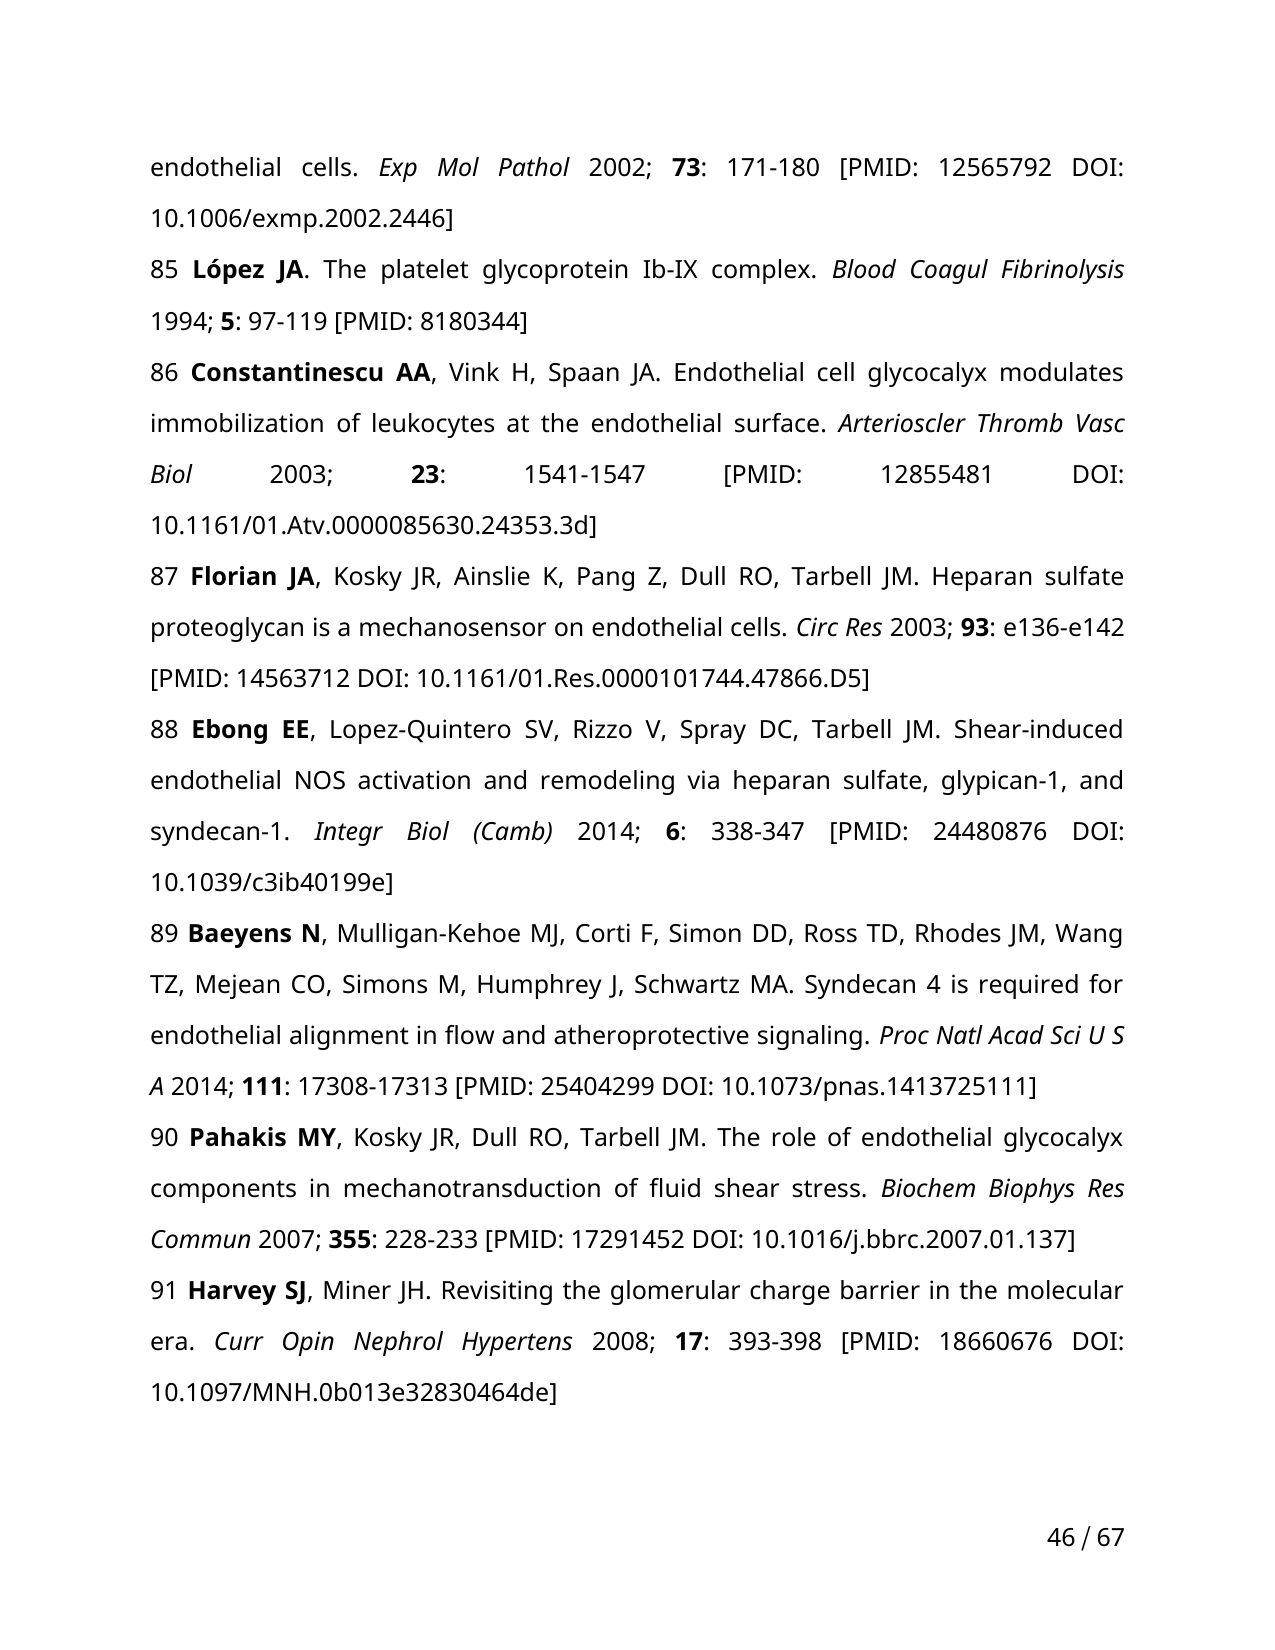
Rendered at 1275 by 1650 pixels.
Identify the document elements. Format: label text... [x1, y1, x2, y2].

text 85 López JA. The platelet glycoprotein Ib-IX complex. Blood Coagul Fibrinolysis 1994; 5: 97-119 [PMID: 8180344] [150, 252, 1125, 337]
text 88 Ebong EE, Lopez-Quintero SV, Rizzo V, Spray DC, Tarbell JM. Shear-induced endothelial NOS activation and remodeling via heparan sulfate, glypican-1, and syndecan-1. Integr Biol (Camb) 2014; 6: 338-347 [PMID: 24480876 DOI: 10.1039/c3ib40199e] [150, 711, 1125, 899]
text 86 Constantinescu AA, Vink H, Spaan JA. Endothelial cell glycocalyx modulates immobilization of leukocytes at the endothelial surface. Arterioscler Thromb Vasc Biol 2003; 23: 1541-1547 [PMID: 12855481 DOI: 10.1161/01.Atv.0000085630.24353.3d] [150, 354, 1125, 541]
text 91 Harvey SJ, Miner JH. Revisiting the glomerular charge barrier in the molecular era. Curr Opin Nephrol Hypertens 2008; 17: 393-398 [PMID: 18660676 DOI: 10.1097/MNH.0b013e32830464de] [150, 1273, 1125, 1409]
text 90 Pahakis MY, Kosky JR, Dull RO, Tarbell JM. The role of endothelial glycocalyx components in mechanotransduction of fluid shear stress. Biochem Biophys Res Commun 2007; 355: 228-233 [PMID: 17291452 DOI: 10.1016/j.bbrc.2007.01.137] [150, 1120, 1125, 1256]
text 89 Baeyens N, Mulligan-Kehoe MJ, Corti F, Simon DD, Ross TD, Rhodes JM, Wang TZ, Mejean CO, Simons M, Humphrey J, Schwartz MA. Syndecan 4 is required for endothelial alignment in flow and atheroprotective signaling. Proc Natl Acad Sci U S A 2014; 111: 17308-17313 [PMID: 25404299 DOI: 10.1073/pnas.1413725111] [150, 916, 1125, 1103]
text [150, 150, 1125, 235]
text 87 Florian JA, Kosky JR, Ainslie K, Pang Z, Dull RO, Tarbell JM. Heparan sulfate proteoglycan is a mechanosensor on endothelial cells. Circ Res 2003; 93: e136-e142 [PMID: 14563712 DOI: 10.1161/01.Res.0000101744.47866.D5] [150, 558, 1125, 694]
